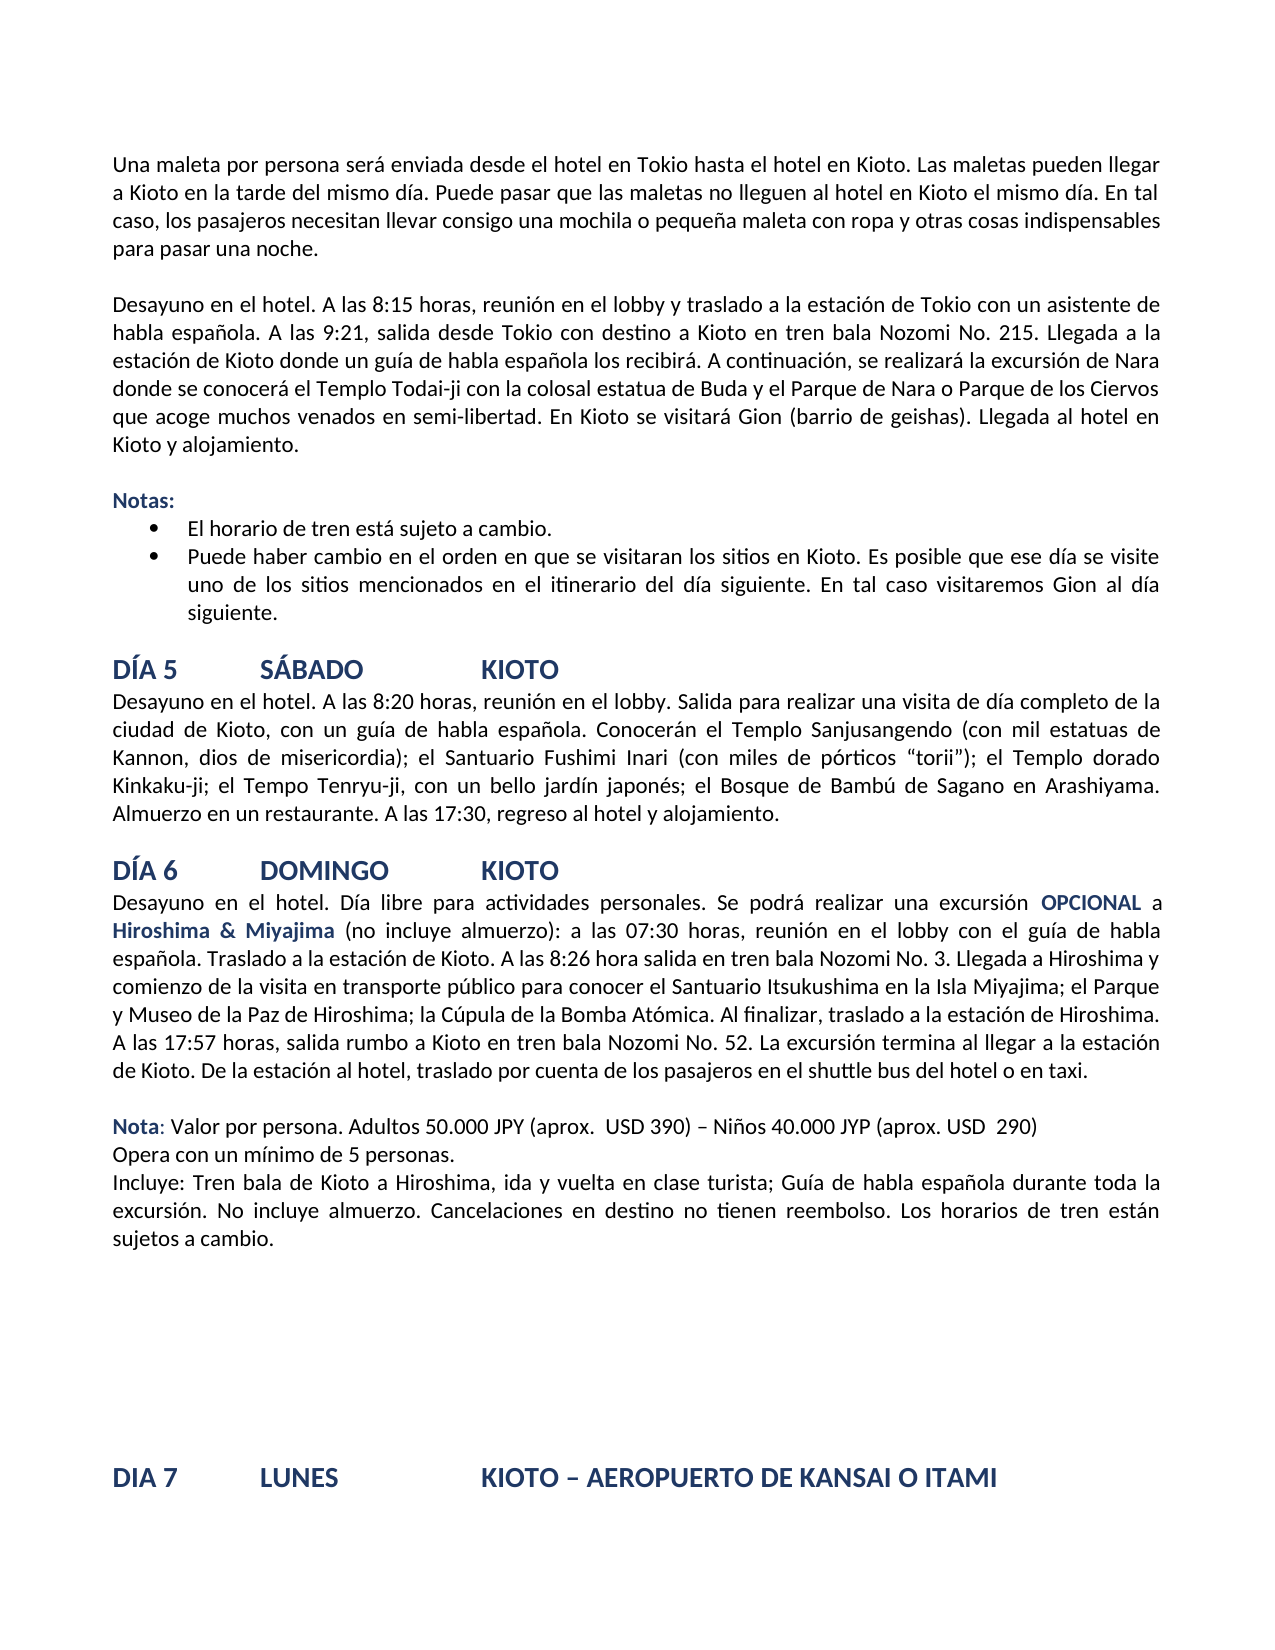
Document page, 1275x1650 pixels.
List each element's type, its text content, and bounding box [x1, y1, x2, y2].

text Nota: Valor por persona. Adultos 50.000 JPY (aprox. USD 390) – Niños 40.000 JYP (aprox. USD 290) [112, 1112, 1162, 1140]
text DIA 7 LUNES KIOTO – AEROPUERTO DE KANSAI O ITAMI [112, 1459, 1162, 1494]
text DÍA 5 SÁBADO KIOTO [112, 651, 1162, 687]
list El horario de tren está sujeto a cambio. [150, 514, 1162, 542]
text DÍA 6 DOMINGO KIOTO [112, 852, 1162, 888]
text Una maleta por persona será enviada desde el hotel en Tokio hasta el hotel en Kioto. Las maletas pueden llegar a Kioto en la tarde del mismo día. Puede pasar que las maletas no lleguen al hotel en Kioto el mismo día. En tal caso, los pasajeros necesitan llevar consigo una mochila o pequeña maleta con ropa y otras cosas indispensables para pasar una noche. [112, 150, 1162, 262]
text Desayuno en el hotel. A las 8:20 horas, reunión en el lobby. Salida para realizar una visita de día completo de la ciudad de Kioto, con un guía de habla española. Conocerán el Templo Sanjusangendo (con mil estatuas de Kannon, dios de misericordia); el Santuario Fushimi Inari (con miles de pórticos “torii”); el Templo dorado Kinkaku-ji; el Tempo Tenryu-ji, con un bello jardín japonés; el Bosque de Bambú de Sagano en Arashiyama. Almuerzo en un restaurante. A las 17:30, regreso al hotel y alojamiento. [112, 687, 1162, 827]
list Puede haber cambio en el orden en que se visitaran los sitios en Kioto. Es posible que ese día se visite uno de los sitios mencionados en el itinerario del día siguiente. En tal caso visitaremos Gion al día siguiente. [150, 542, 1162, 626]
text Incluye: Tren bala de Kioto a Hiroshima, ida y vuelta en clase turista; Guía de habla española durante toda la excursión. No incluye almuerzo. Cancelaciones en destino no tienen reembolso. Los horarios de tren están sujetos a cambio. [112, 1168, 1162, 1252]
text Desayuno en el hotel. Día libre para actividades personales. Se podrá realizar una excursión OPCIONAL a Hiroshima & Miyajima (no incluye almuerzo): a las 07:30 horas, reunión en el lobby con el guía de habla española. Traslado a la estación de Kioto. A las 8:26 hora salida en tren bala Nozomi No. 3. Llegada a Hiroshima y comienzo de la visita en transporte público para conocer el Santuario Itsukushima en la Isla Miyajima; el Parque y Museo de la Paz de Hiroshima; la Cúpula de la Bomba Atómica. Al finalizar, traslado a la estación de Hiroshima. A las 17:57 horas, salida rumbo a Kioto en tren bala Nozomi No. 52. La excursión termina al llegar a la estación de Kioto. De la estación al hotel, traslado por cuenta de los pasajeros en el shuttle bus del hotel o en taxi. [112, 888, 1162, 1084]
text Opera con un mínimo de 5 personas. [112, 1140, 1162, 1168]
text Desayuno en el hotel. A las 8:15 horas, reunión en el lobby y traslado a la estación de Tokio con un asistente de habla española. A las 9:21, salida desde Tokio con destino a Kioto en tren bala Nozomi No. 215. Llegada a la estación de Kioto donde un guía de habla española los recibirá. A continuación, se realizará la excursión de Nara donde se conocerá el Templo Todai-ji con la colosal estatua de Buda y el Parque de Nara o Parque de los Ciervos que acoge muchos venados en semi-libertad. En Kioto se visitará Gion (barrio de geishas). Llegada al hotel en Kioto y alojamiento. [112, 290, 1162, 458]
text Notas: [112, 486, 1162, 514]
